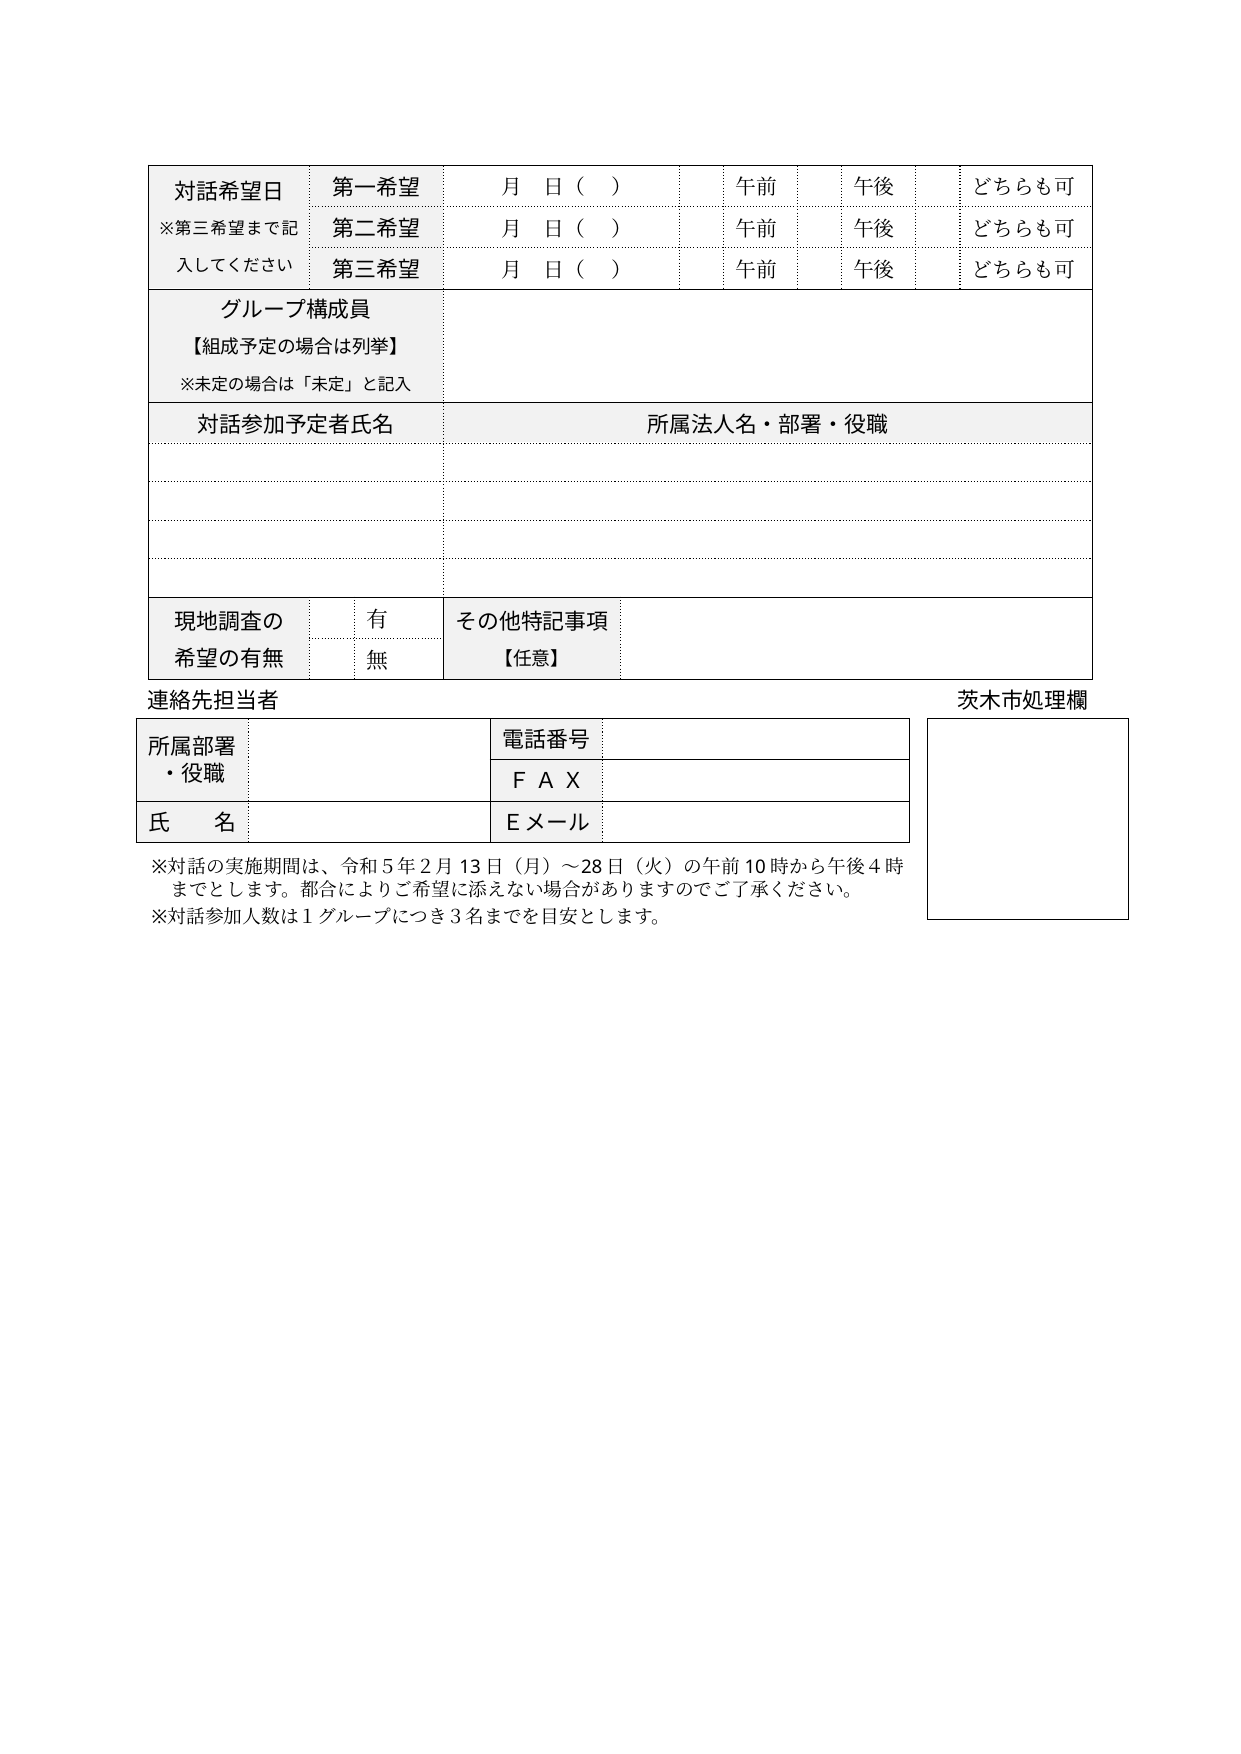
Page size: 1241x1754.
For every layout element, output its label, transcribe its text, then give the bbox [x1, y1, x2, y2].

table_cell 午前 [724, 166, 797, 206]
table_cell その他特記事項 【任意】 [444, 598, 620, 679]
table_cell 午後 [842, 166, 915, 206]
table_cell [602, 802, 909, 842]
table_cell どちらも可 [960, 206, 1092, 247]
table_header 電話番号 [491, 719, 602, 759]
table_cell [602, 760, 909, 801]
table_cell [620, 598, 1092, 679]
table_cell [797, 166, 842, 206]
table_cell [149, 443, 443, 481]
table_cell 対話参加予定者氏名 [149, 403, 443, 442]
table_cell [443, 558, 1092, 597]
table_header [248, 719, 490, 801]
table_cell [797, 247, 842, 288]
table_cell [310, 598, 354, 638]
table_cell [310, 638, 354, 679]
table_cell Ｅメール [491, 802, 602, 842]
text 連絡先担当者 茨木市処理欄 [148, 680, 1092, 718]
table_cell [443, 520, 1092, 558]
table_cell 有 [355, 598, 443, 638]
table_cell グループ構成員 【組成予定の場合は列挙】 ※未定の場合は「未定」と記入 [149, 290, 443, 402]
table_cell 月 日（ ） [443, 166, 679, 206]
table_cell [679, 166, 724, 206]
table_cell [915, 247, 960, 288]
table_header [602, 719, 909, 759]
table_cell 氏 名 [137, 802, 248, 842]
table_cell どちらも可 [960, 166, 1092, 206]
table_cell 午前 [724, 247, 797, 288]
table_cell [149, 481, 443, 519]
table_cell 第二希望 [310, 206, 443, 247]
table_cell 無 [355, 638, 443, 679]
table_cell [915, 206, 960, 247]
table_cell 対話希望日 ※第三希望まで記入してください [149, 166, 309, 288]
table_cell 午前 [724, 206, 797, 247]
table_cell どちらも可 [960, 247, 1092, 288]
table_cell [679, 247, 724, 288]
table_cell [149, 558, 443, 597]
table_cell [797, 206, 842, 247]
table_cell [443, 443, 1092, 481]
table_header 所属部署 ・役職 [137, 719, 248, 801]
table_cell [149, 520, 443, 558]
table_cell 月 日（ ） [443, 247, 679, 288]
table_cell 所属法人名・部署・役職 [443, 403, 1092, 442]
table_cell [679, 206, 724, 247]
table_cell 第三希望 [310, 247, 443, 288]
table_cell [248, 802, 490, 842]
table_cell 午後 [842, 206, 915, 247]
table_cell 月 日（ ） [443, 206, 679, 247]
table_cell 午後 [842, 247, 915, 288]
table_cell 現地調査の 希望の有無 [149, 598, 309, 679]
table_cell [443, 290, 1092, 402]
table_cell Ｆ Ａ Ｘ [491, 760, 602, 801]
table_cell [915, 166, 960, 206]
table_cell [443, 481, 1092, 519]
table_cell 第一希望 [310, 166, 443, 206]
